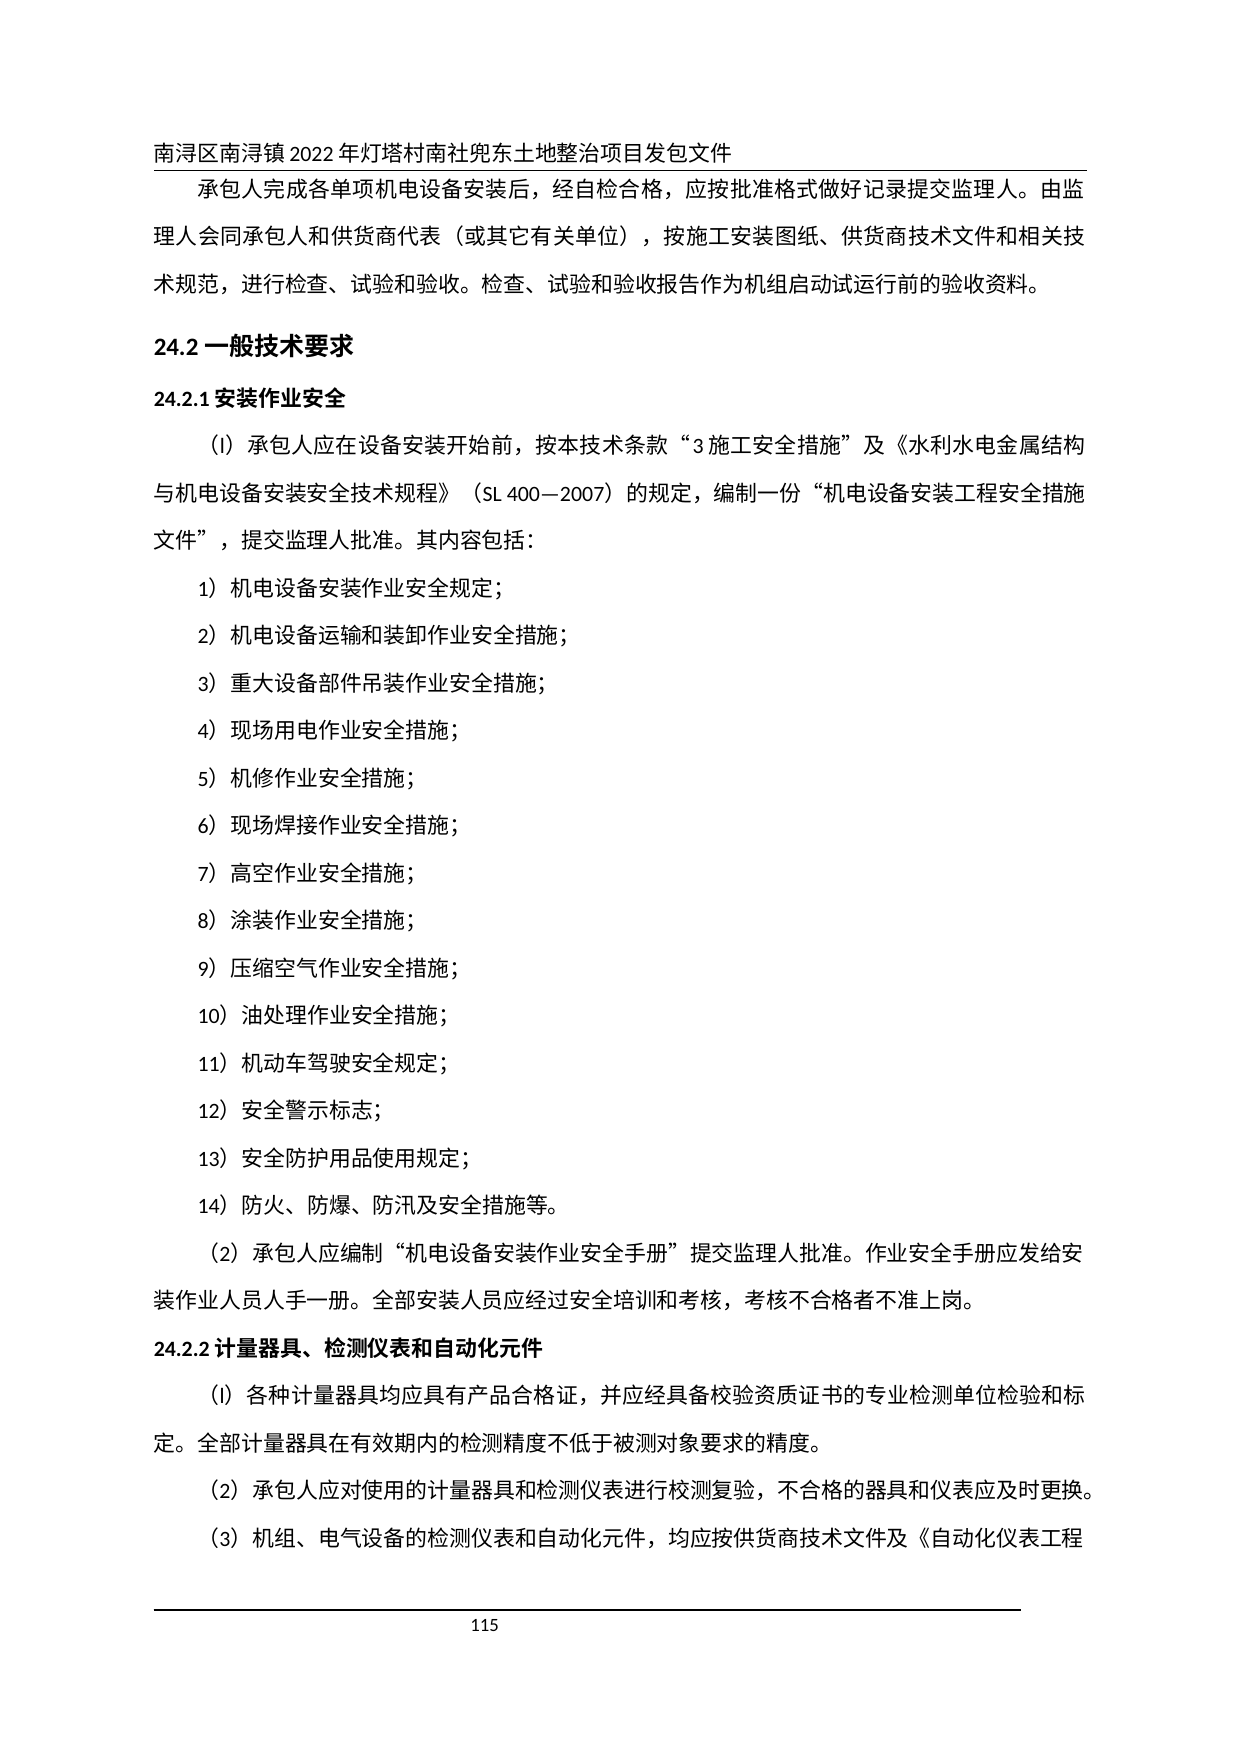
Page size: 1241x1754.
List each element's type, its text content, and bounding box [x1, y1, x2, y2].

text 承包人完成各单项机电设备安装后，经自检合格，应按批准格式做好记录提交监理人。由监理人会同承包人和供货商代表（或其它有关单位），按施工安装图纸、供货商技术文件和相关技术规范，进行检查、试验和验收。检查、试验和验收报告作为机组启动试运行前的验收资料。 [153, 172, 1087, 298]
text 8）涂装作业安全措施； [153, 903, 1087, 935]
text 7）高空作业安全措施； [153, 856, 1087, 888]
text 4）现场用电作业安全措施； [153, 713, 1087, 745]
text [153, 1521, 1087, 1553]
text （l）各种计量器具均应具有产品合格证，并应经具备校验资质证书的专业检测单位检验和标定。全部计量器具在有效期内的检测精度不低于被测对象要求的精度。 [153, 1378, 1087, 1458]
text 1）机电设备安装作业安全规定； [153, 571, 1087, 603]
text 9）压缩空气作业安全措施； [153, 951, 1087, 983]
text 13）安全防护用品使用规定； [153, 1141, 1087, 1173]
text 2）机电设备运输和装卸作业安全措施； [153, 618, 1087, 650]
text 24.2 一般技术要求 [153, 327, 1087, 363]
list 24.2.2 计量器具、检测仪表和自动化元件 [153, 1331, 1087, 1363]
text 10）油处理作业安全措施； [153, 998, 1087, 1030]
text 6）现场焊接作业安全措施； [153, 808, 1087, 840]
text 3）重大设备部件吊装作业安全措施； [153, 666, 1087, 698]
text （2）承包人应编制“机电设备安装作业安全手册”提交监理人批准。作业安全手册应发给安装作业人员人手一册。全部安装人员应经过安全培训和考核，考核不合格者不准上岗。 [153, 1236, 1087, 1315]
text （l）承包人应在设备安装开始前，按本技术条款“3施工安全措施”及《水利水电金属结构与机电设备安装安全技术规程》（SL 400—2007）的规定，编制一份“机电设备安装工程安全措施文件”，提交监理人批准。其内容包括： [153, 428, 1087, 555]
text 11）机动车驾驶安全规定； [153, 1046, 1087, 1078]
text （2）承包人应对使用的计量器具和检测仪表进行校测复验，不合格的器具和仪表应及时更换。 [153, 1473, 1087, 1505]
list 24.2.1 安装作业安全 [153, 381, 1087, 413]
text 5）机修作业安全措施； [153, 761, 1087, 793]
text 12）安全警示标志； [153, 1093, 1087, 1125]
text 14）防火、防爆、防汛及安全措施等。 [153, 1188, 1087, 1220]
